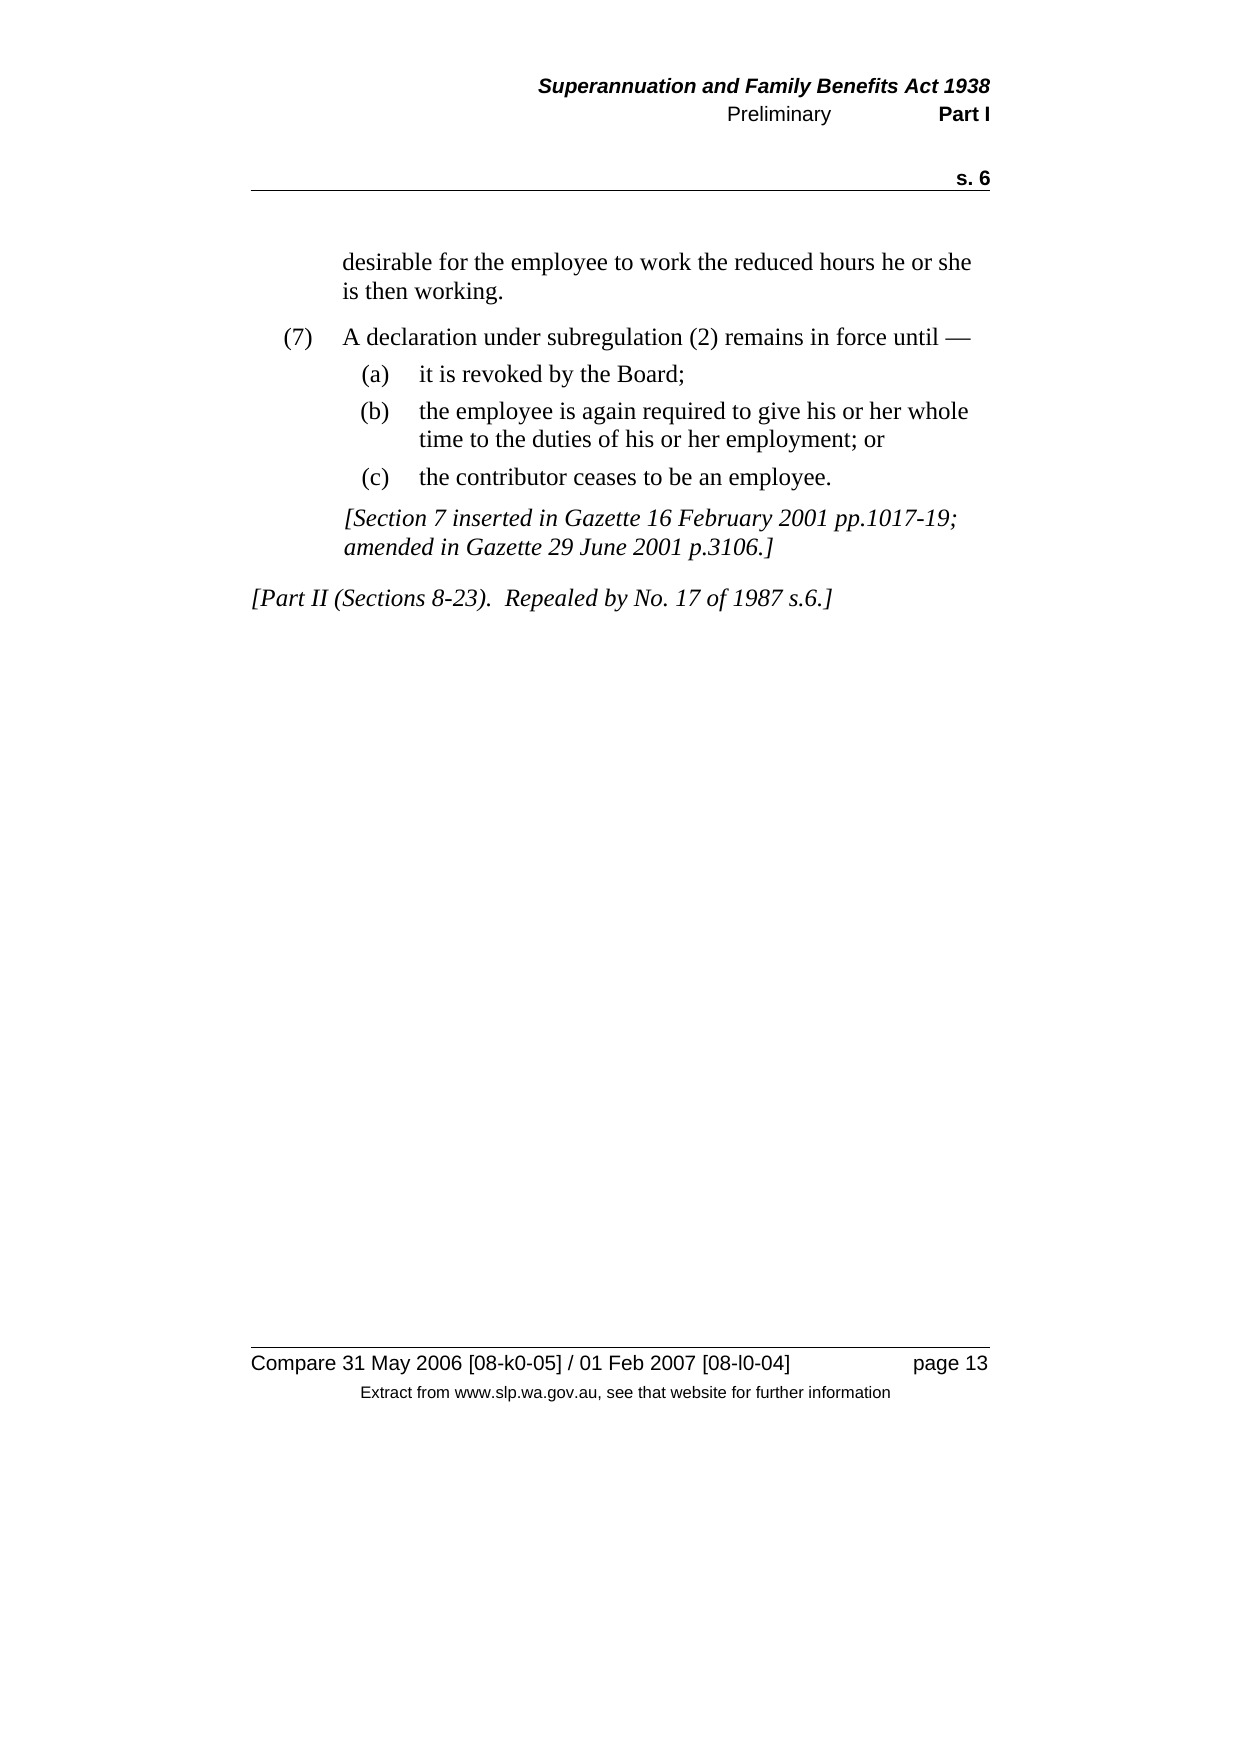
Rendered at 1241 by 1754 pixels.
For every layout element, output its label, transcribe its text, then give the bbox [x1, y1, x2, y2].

text [Part II (Sections 8-23). Repealed by No. 17 of 1987 s.6.] [251, 583, 990, 612]
text (b) the employee is again required to give his or her whole time to the duties of his or her employment; or [251, 396, 990, 453]
text (c) the contributor ceases to be an employee. [251, 462, 990, 490]
text (a) it is revoked by the Board; [251, 359, 990, 387]
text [251, 247, 990, 305]
text [Section 7 inserted in Gazette 16 February 2001 pp.1017-19; amended in Gazette 29 June 2001 p.3106.] [251, 503, 990, 560]
text (7) A declaration under subregulation (2) remains in force until — [251, 322, 990, 350]
